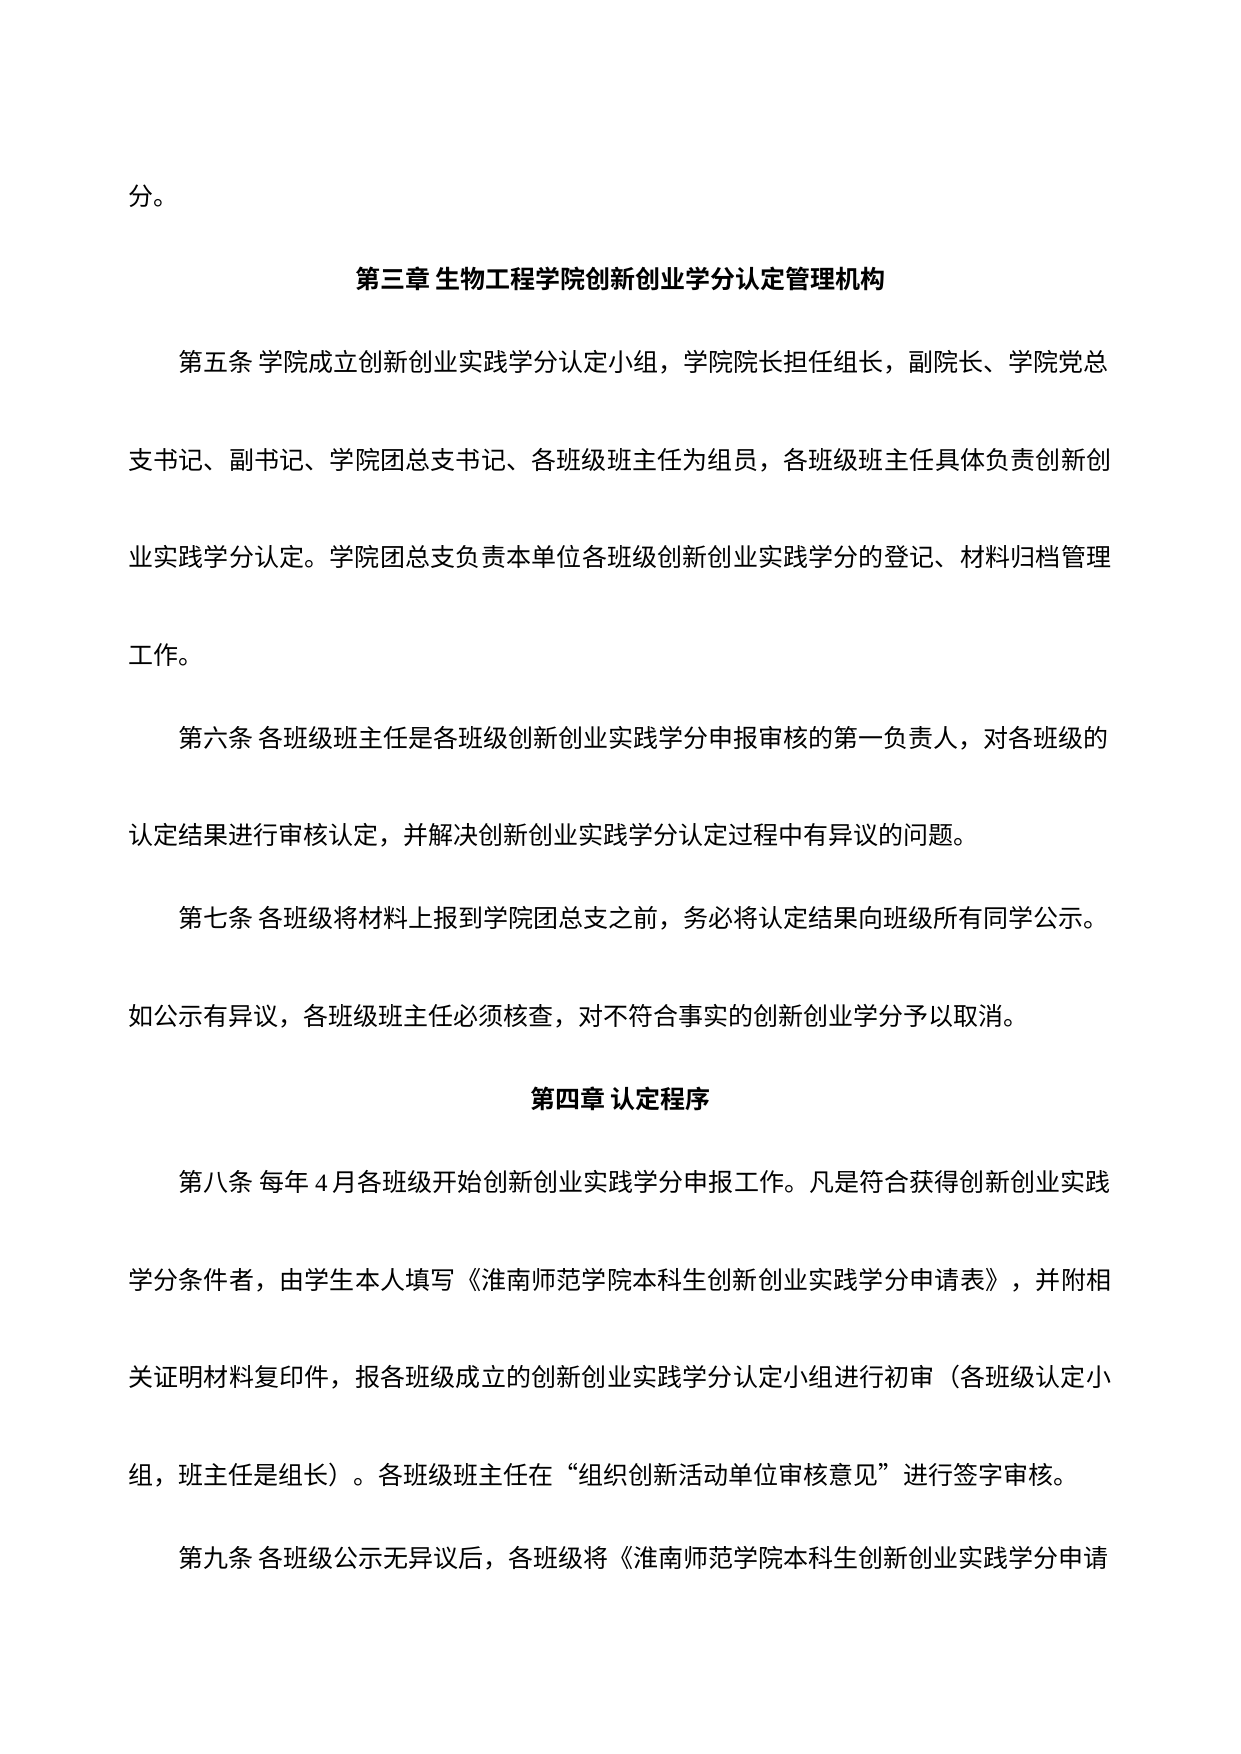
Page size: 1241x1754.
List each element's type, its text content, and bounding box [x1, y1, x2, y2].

text 第四章 认定程序 [128, 1065, 1112, 1130]
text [128, 162, 1112, 227]
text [128, 1524, 1112, 1589]
text 第五条 学院成立创新创业实践学分认定小组，学院院长担任组长，副院长、学院党总支书记、副书记、学院团总支书记、各班级班主任为组员，各班级班主任具体负责创新创业实践学分认定。学院团总支负责本单位各班级创新创业实践学分的登记、材料归档管理工作。 [128, 328, 1112, 686]
text 第七条 各班级将材料上报到学院团总支之前，务必将认定结果向班级所有同学公示。如公示有异议，各班级班主任必须核查，对不符合事实的创新创业学分予以取消。 [128, 884, 1112, 1047]
text 第三章 生物工程学院创新创业学分认定管理机构 [128, 245, 1112, 310]
text 第六条 各班级班主任是各班级创新创业实践学分申报审核的第一负责人，对各班级的认定结果进行审核认定，并解决创新创业实践学分认定过程中有异议的问题。 [128, 704, 1112, 866]
text 第八条 每年4月各班级开始创新创业实践学分申报工作。凡是符合获得创新创业实践学分条件者，由学生本人填写《淮南师范学院本科生创新创业实践学分申请表》，并附相关证明材料复印件，报各班级成立的创新创业实践学分认定小组进行初审（各班级认定小组，班主任是组长）。各班级班主任在“组织创新活动单位审核意见”进行签字审核。 [128, 1148, 1112, 1506]
